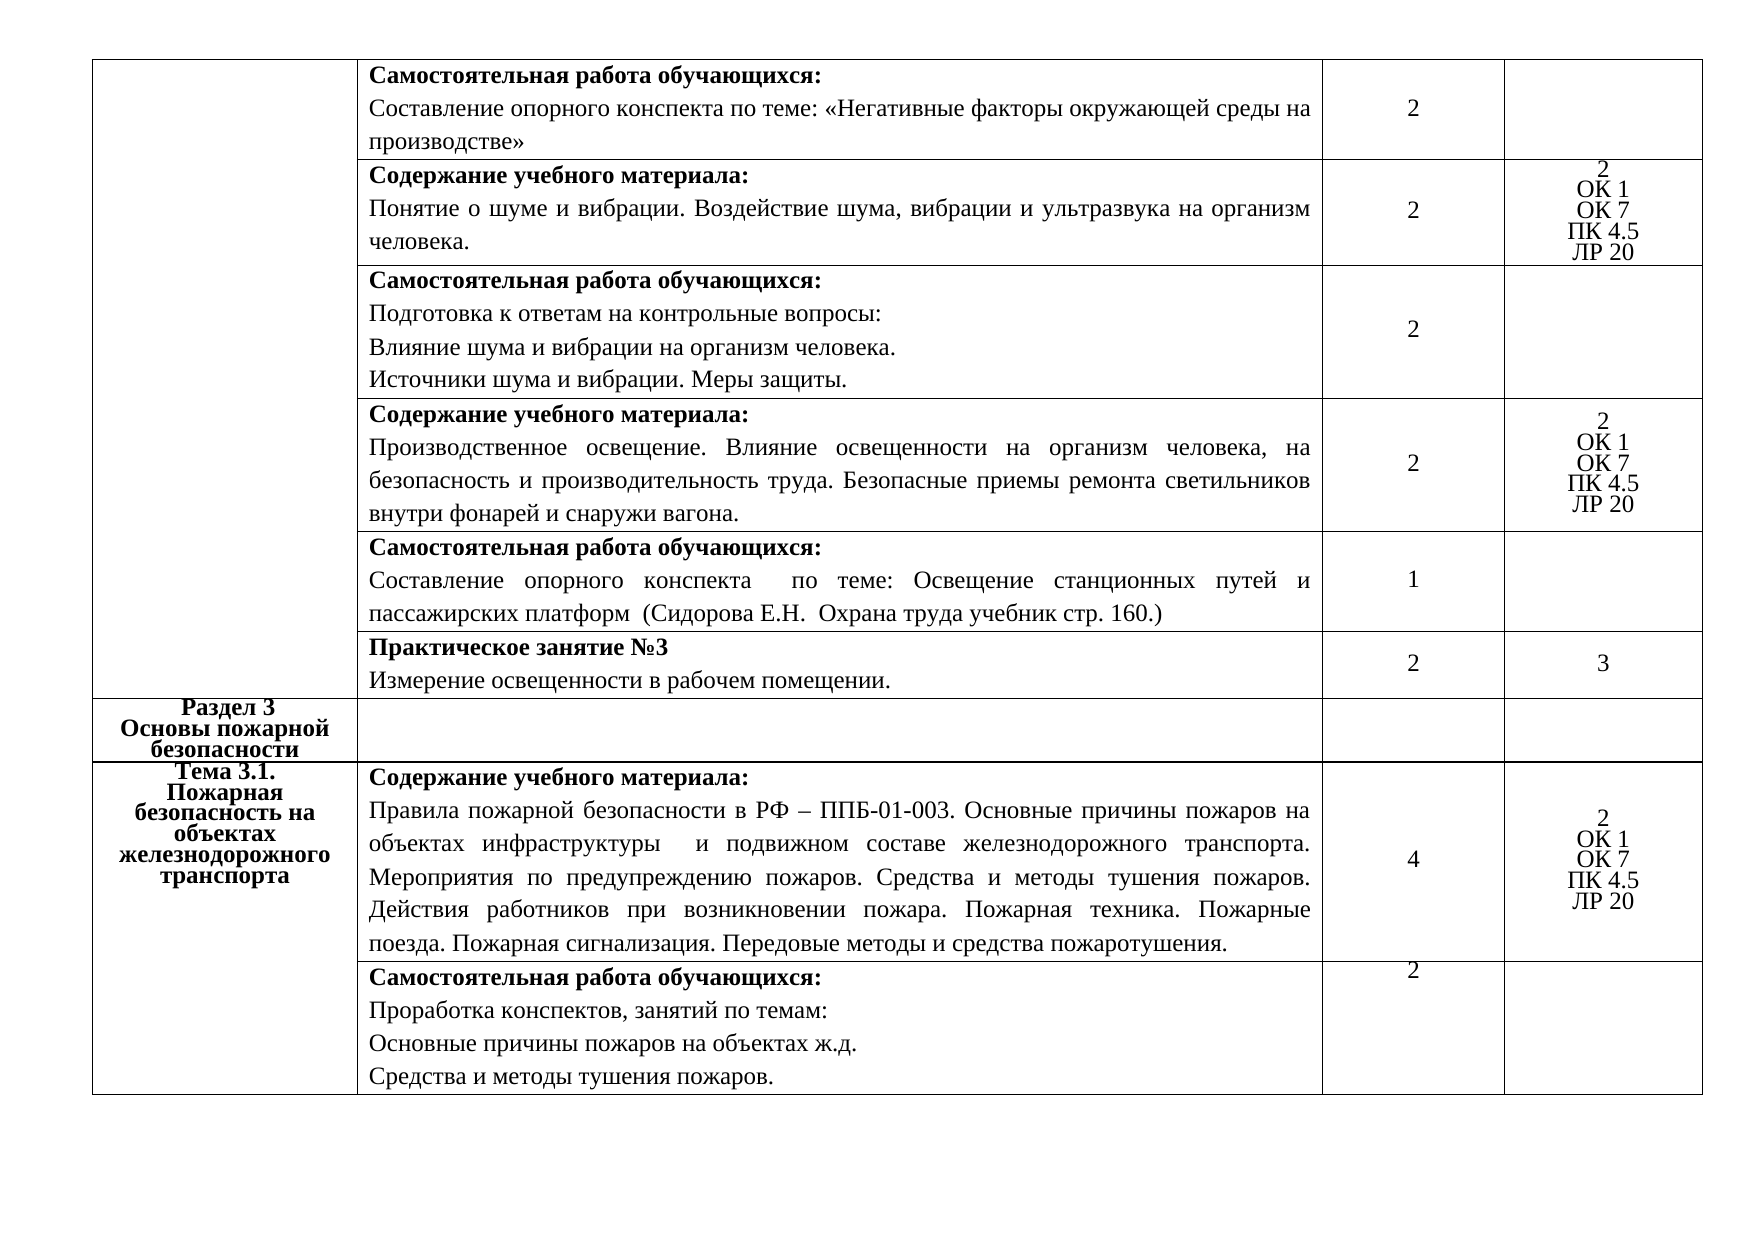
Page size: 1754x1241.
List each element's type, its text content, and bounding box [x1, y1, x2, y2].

table_cell [358, 699, 1322, 761]
table_cell Самостоятельная работа обучающихся: Подготовка к ответам на контрольные вопросы: Влияние шума и вибрации на организм человека. Источники шума и вибрации. Меры защиты. [358, 266, 1322, 398]
table_cell Содержание учебного материала: Понятие о шуме и вибрации. Воздействие шума, вибрации и ультразвука на организм человека. [358, 160, 1322, 264]
table_cell 4 [1323, 763, 1504, 961]
table_cell [1505, 532, 1702, 631]
table_cell Содержание учебного материала: Производственное освещение. Влияние освещенности на организм человека, на безопасность и производительность труда. Безопасные приемы ремонта светильников внутри фонарей и снаружи вагона. [358, 399, 1322, 531]
table_cell [1505, 60, 1702, 159]
table_cell 2 ОК 1 ОК 7 ПК 4.5 ЛР 20 [1505, 399, 1702, 531]
table_cell Самостоятельная работа обучающихся: Составление опорного конспекта по теме: Освещение станционных путей и пассажирских платформ (Сидорова Е.Н. Охрана труда учебник стр. 160.) [358, 532, 1322, 631]
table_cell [358, 962, 1322, 1094]
table_cell 2 [1323, 632, 1504, 698]
table_cell [1505, 699, 1702, 761]
table_cell 2 [1323, 962, 1504, 1094]
table_cell 3 [1505, 632, 1702, 698]
table_cell 1 [1323, 532, 1504, 631]
table_cell 2 [1323, 266, 1504, 398]
table_cell Содержание учебного материала: Правила пожарной безопасности в РФ – ППБ-01-003. Основные причины пожаров на объектах инфраструктуры и подвижном составе железнодорожного транспорта. Мероприятия по предупреждению пожаров. Средства и методы тушения пожаров. Действия работников при возникновении пожара. Пожарная техника. Пожарные поезда. Пожарная сигнализация. Передовые методы и средства пожаротушения. [358, 763, 1322, 961]
table_cell [1505, 266, 1702, 398]
table_cell [1323, 699, 1504, 761]
table_cell 2 ОК 1 ОК 7 ПК 4.5 ЛР 20 [1505, 160, 1702, 264]
table_cell 2 [1323, 399, 1504, 531]
table_cell Тема 3.1. Пожарная безопасность на объектах железнодорожного транспорта [93, 763, 357, 1094]
table_cell [1505, 962, 1702, 1094]
table_cell Самостоятельная работа обучающихся: Составление опорного конспекта по теме: «Негативные факторы окружающей среды на производстве» [358, 60, 1322, 159]
table_cell 2 [1323, 160, 1504, 264]
table_cell Раздел 3 Основы пожарной безопасности [93, 699, 357, 761]
table_cell 2 [1323, 60, 1504, 159]
table_cell Практическое занятие №3 Измерение освещенности в рабочем помещении. [358, 632, 1322, 698]
table_cell 2 ОК 1 ОК 7 ПК 4.5 ЛР 20 [1505, 763, 1702, 961]
